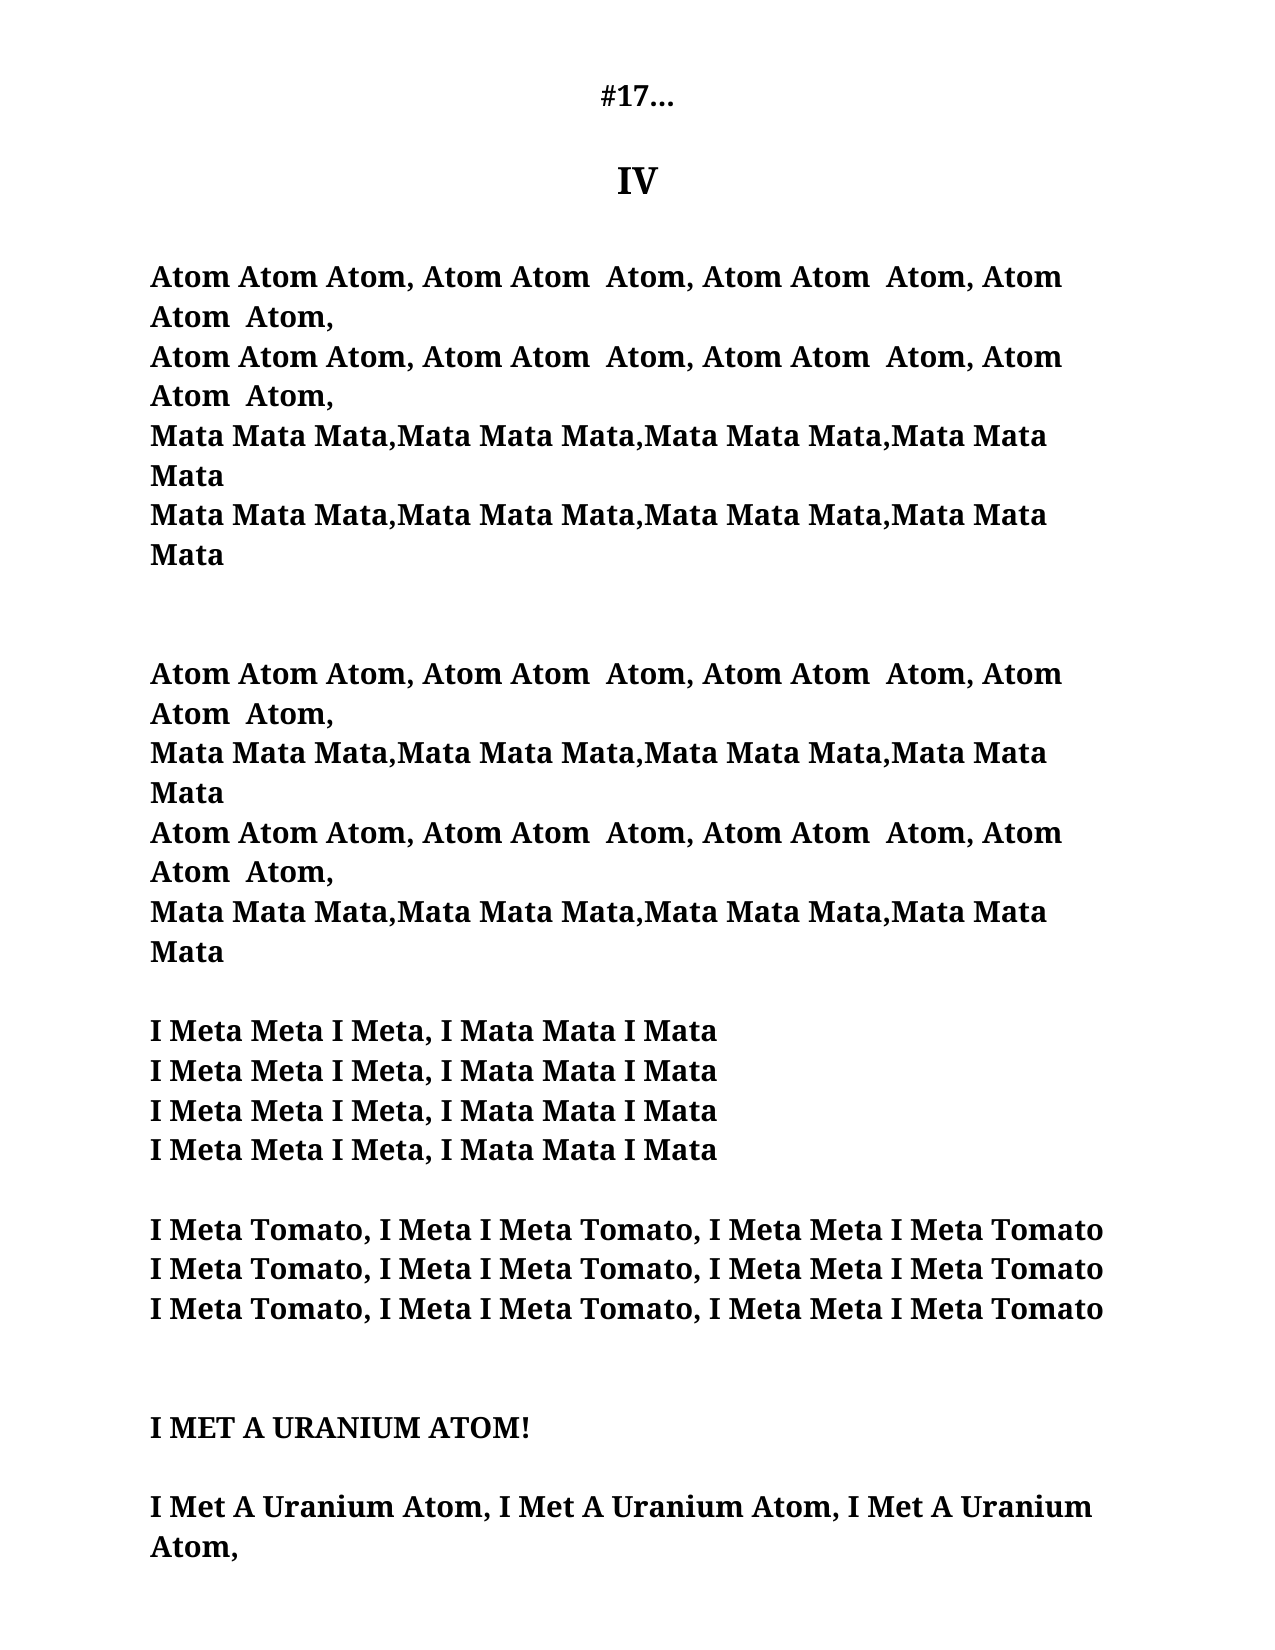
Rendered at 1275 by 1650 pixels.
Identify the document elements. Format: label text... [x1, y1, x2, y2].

text I Meta Meta I Meta, I Mata Mata I Mata [150, 1011, 1125, 1050]
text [150, 1487, 1125, 1566]
text Mata Mata Mata,Mata Mata Mata,Mata Mata Mata,Mata Mata Mata [150, 494, 1125, 574]
text Atom Atom Atom, Atom Atom Atom, Atom Atom Atom, Atom Atom Atom, [150, 336, 1125, 415]
text Atom Atom Atom, Atom Atom Atom, Atom Atom Atom, Atom Atom Atom, [150, 812, 1125, 891]
text I MET A URANIUM ATOM! [150, 1407, 1125, 1447]
text IV [150, 154, 1125, 205]
text I Meta Tomato, I Meta I Meta Tomato, I Meta Meta I Meta Tomato [150, 1209, 1125, 1249]
text Atom Atom Atom, Atom Atom Atom, Atom Atom Atom, Atom Atom Atom, [150, 653, 1125, 733]
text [150, 1249, 1125, 1288]
text I Meta Meta I Meta, I Mata Mata I Mata [150, 1050, 1125, 1090]
text Mata Mata Mata,Mata Mata Mata,Mata Mata Mata,Mata Mata Mata [150, 415, 1125, 494]
text Atom Atom Atom, Atom Atom Atom, Atom Atom Atom, Atom Atom Atom, [150, 256, 1125, 336]
text Mata Mata Mata,Mata Mata Mata,Mata Mata Mata,Mata Mata Mata [150, 891, 1125, 971]
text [150, 1288, 1125, 1328]
text I Meta Meta I Meta, I Mata Mata I Mata [150, 1090, 1125, 1129]
text Mata Mata Mata,Mata Mata Mata,Mata Mata Mata,Mata Mata Mata [150, 733, 1125, 812]
text I Meta Meta I Meta, I Mata Mata I Mata [150, 1129, 1125, 1169]
